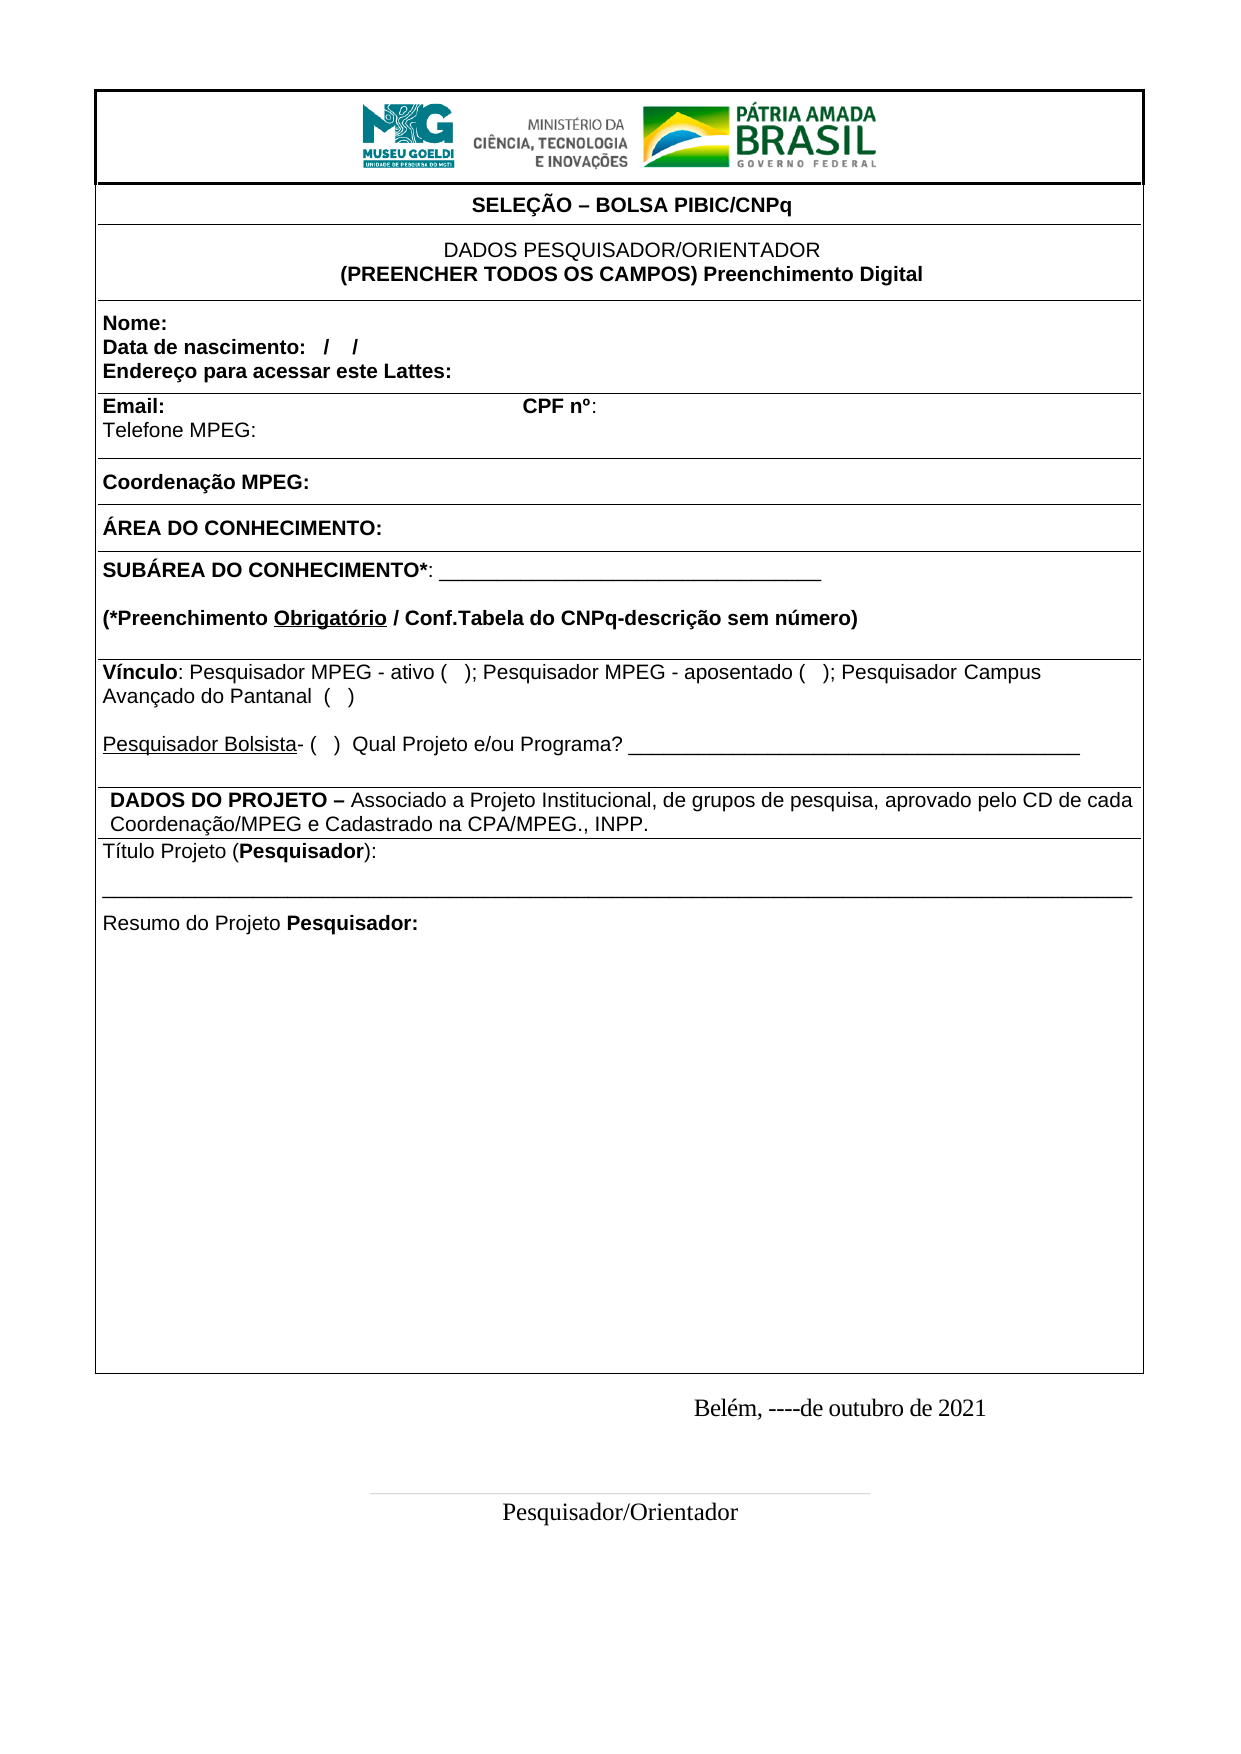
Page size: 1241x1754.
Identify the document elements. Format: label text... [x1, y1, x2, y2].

text ________________________________________ [177, 1468, 1063, 1497]
picture [349, 91, 891, 182]
table_cell Nome: Data de nascimento: / / Endereço para acessar este Lattes: [96, 300, 1143, 393]
table_cell ÁREA DO CONHECIMENTO: [96, 504, 1143, 551]
table_header [97, 92, 349, 182]
table_cell SUBÁREA DO CONHECIMENTO*: _________________________________ (*Preenchimento Obrigatório / Conf.Tabela do CNPq-descrição sem número) [96, 551, 1143, 659]
text Belém, ----de outubro de 2021 [632, 1397, 1063, 1421]
table_cell DADOS DO PROJETO – Associado a Projeto Institucional, de grupos de pesquisa, aprovado pelo CD de cada Coordenação/MPEG e Cadastrado na CPA/MPEG., INPP. [96, 787, 1143, 838]
table_cell Vínculo: Pesquisador MPEG - ativo ( ); Pesquisador MPEG - aposentado ( ); Pesquisador Campus Avançado do Pantanal ( ) Pesquisador Bolsista- ( ) Qual Projeto e/ou Programa? _______________________________________ [96, 659, 1143, 787]
table_cell Coordenação MPEG: [96, 458, 1143, 504]
text Pesquisador/Orientador [177, 1497, 1063, 1526]
table_cell Email: CPF nº: Telefone MPEG: [96, 393, 1143, 458]
table_cell SELEÇÃO – BOLSA PIBIC/CNPq [96, 182, 1143, 224]
table_cell Título Projeto (Pesquisador): _________________________________________________________________________________________Resumo do Projeto Pesquisador: [96, 838, 1143, 1373]
table_cell DADOS PESQUISADOR/ORIENTADOR (PREENCHER TODOS OS CAMPOS) Preenchimento Digital [96, 224, 1143, 299]
table_header [891, 92, 1142, 182]
